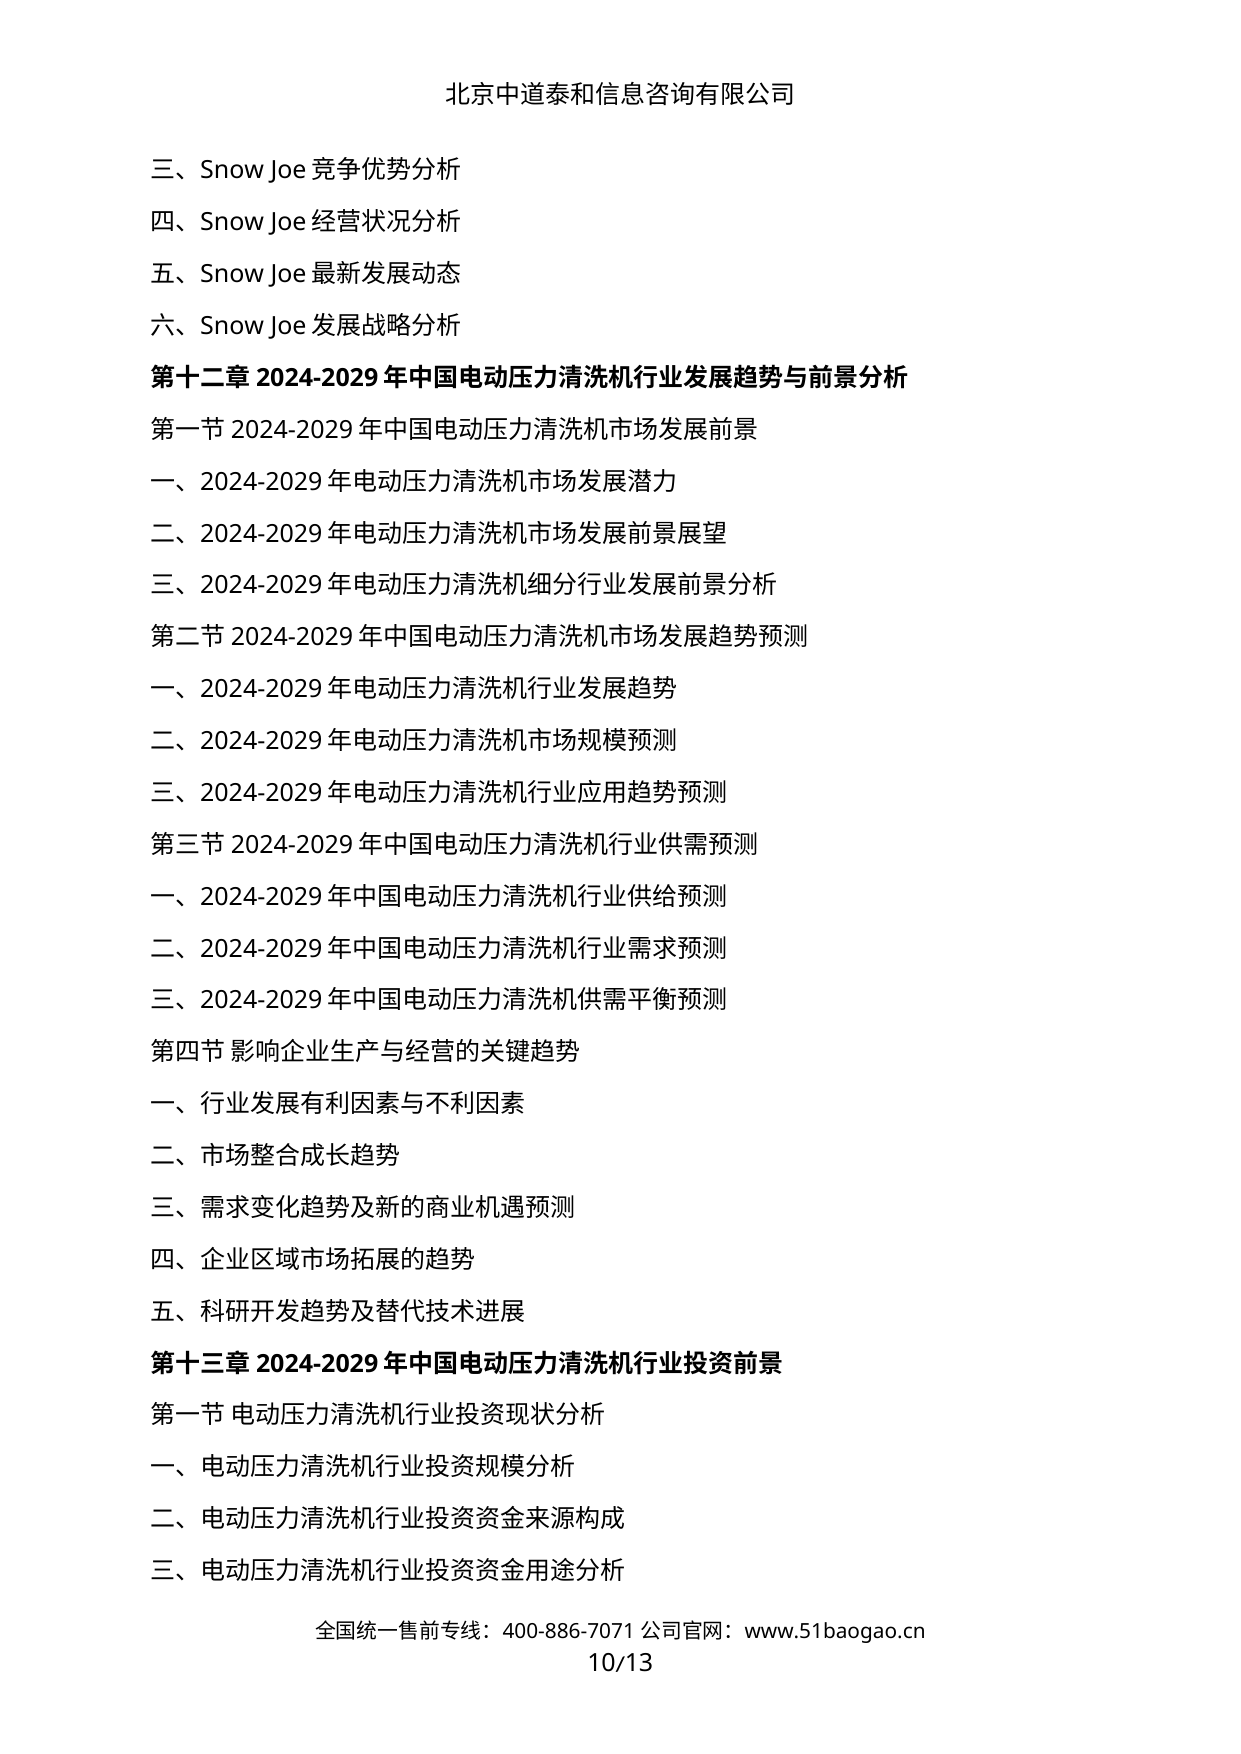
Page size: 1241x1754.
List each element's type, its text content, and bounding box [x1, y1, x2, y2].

text 三、2024-2029年电动压力清洗机行业应用趋势预测 [150, 772, 1090, 809]
text 第四节 影响企业生产与经营的关键趋势 [150, 1032, 1090, 1068]
text 三、2024-2029年电动压力清洗机细分行业发展前景分析 [150, 565, 1090, 601]
text 二、2024-2029年电动压力清洗机市场发展前景展望 [150, 513, 1090, 549]
text 四、Snow Joe经营状况分析 [150, 202, 1090, 238]
text 一、2024-2029年电动压力清洗机行业发展趋势 [150, 669, 1090, 705]
text 一、2024-2029年中国电动压力清洗机行业供给预测 [150, 876, 1090, 912]
text 一、2024-2029年电动压力清洗机市场发展潜力 [150, 461, 1090, 497]
text 四、企业区域市场拓展的趋势 [150, 1239, 1090, 1276]
text 二、市场整合成长趋势 [150, 1136, 1090, 1172]
text 三、需求变化趋势及新的商业机遇预测 [150, 1187, 1090, 1224]
text 五、Snow Joe最新发展动态 [150, 254, 1090, 290]
text 第一节 电动压力清洗机行业投资现状分析 [150, 1395, 1090, 1431]
text 二、2024-2029年中国电动压力清洗机行业需求预测 [150, 928, 1090, 964]
text 三、Snow Joe竞争优势分析 [150, 150, 1090, 186]
text 第一节 2024-2029年中国电动压力清洗机市场发展前景 [150, 409, 1090, 446]
text 第十二章 2024-2029年中国电动压力清洗机行业发展趋势与前景分析 [150, 357, 1090, 394]
text 第十三章 2024-2029年中国电动压力清洗机行业投资前景 [150, 1343, 1090, 1379]
text 五、科研开发趋势及替代技术进展 [150, 1291, 1090, 1327]
text 六、Snow Joe发展战略分析 [150, 306, 1090, 342]
text 二、电动压力清洗机行业投资资金来源构成 [150, 1499, 1090, 1535]
text 三、电动压力清洗机行业投资资金用途分析 [150, 1551, 1090, 1587]
text 二、2024-2029年电动压力清洗机市场规模预测 [150, 721, 1090, 757]
text 三、2024-2029年中国电动压力清洗机供需平衡预测 [150, 980, 1090, 1016]
text 第三节 2024-2029年中国电动压力清洗机行业供需预测 [150, 824, 1090, 861]
text 第二节 2024-2029年中国电动压力清洗机市场发展趋势预测 [150, 617, 1090, 653]
text 一、行业发展有利因素与不利因素 [150, 1084, 1090, 1120]
text 一、电动压力清洗机行业投资规模分析 [150, 1447, 1090, 1483]
